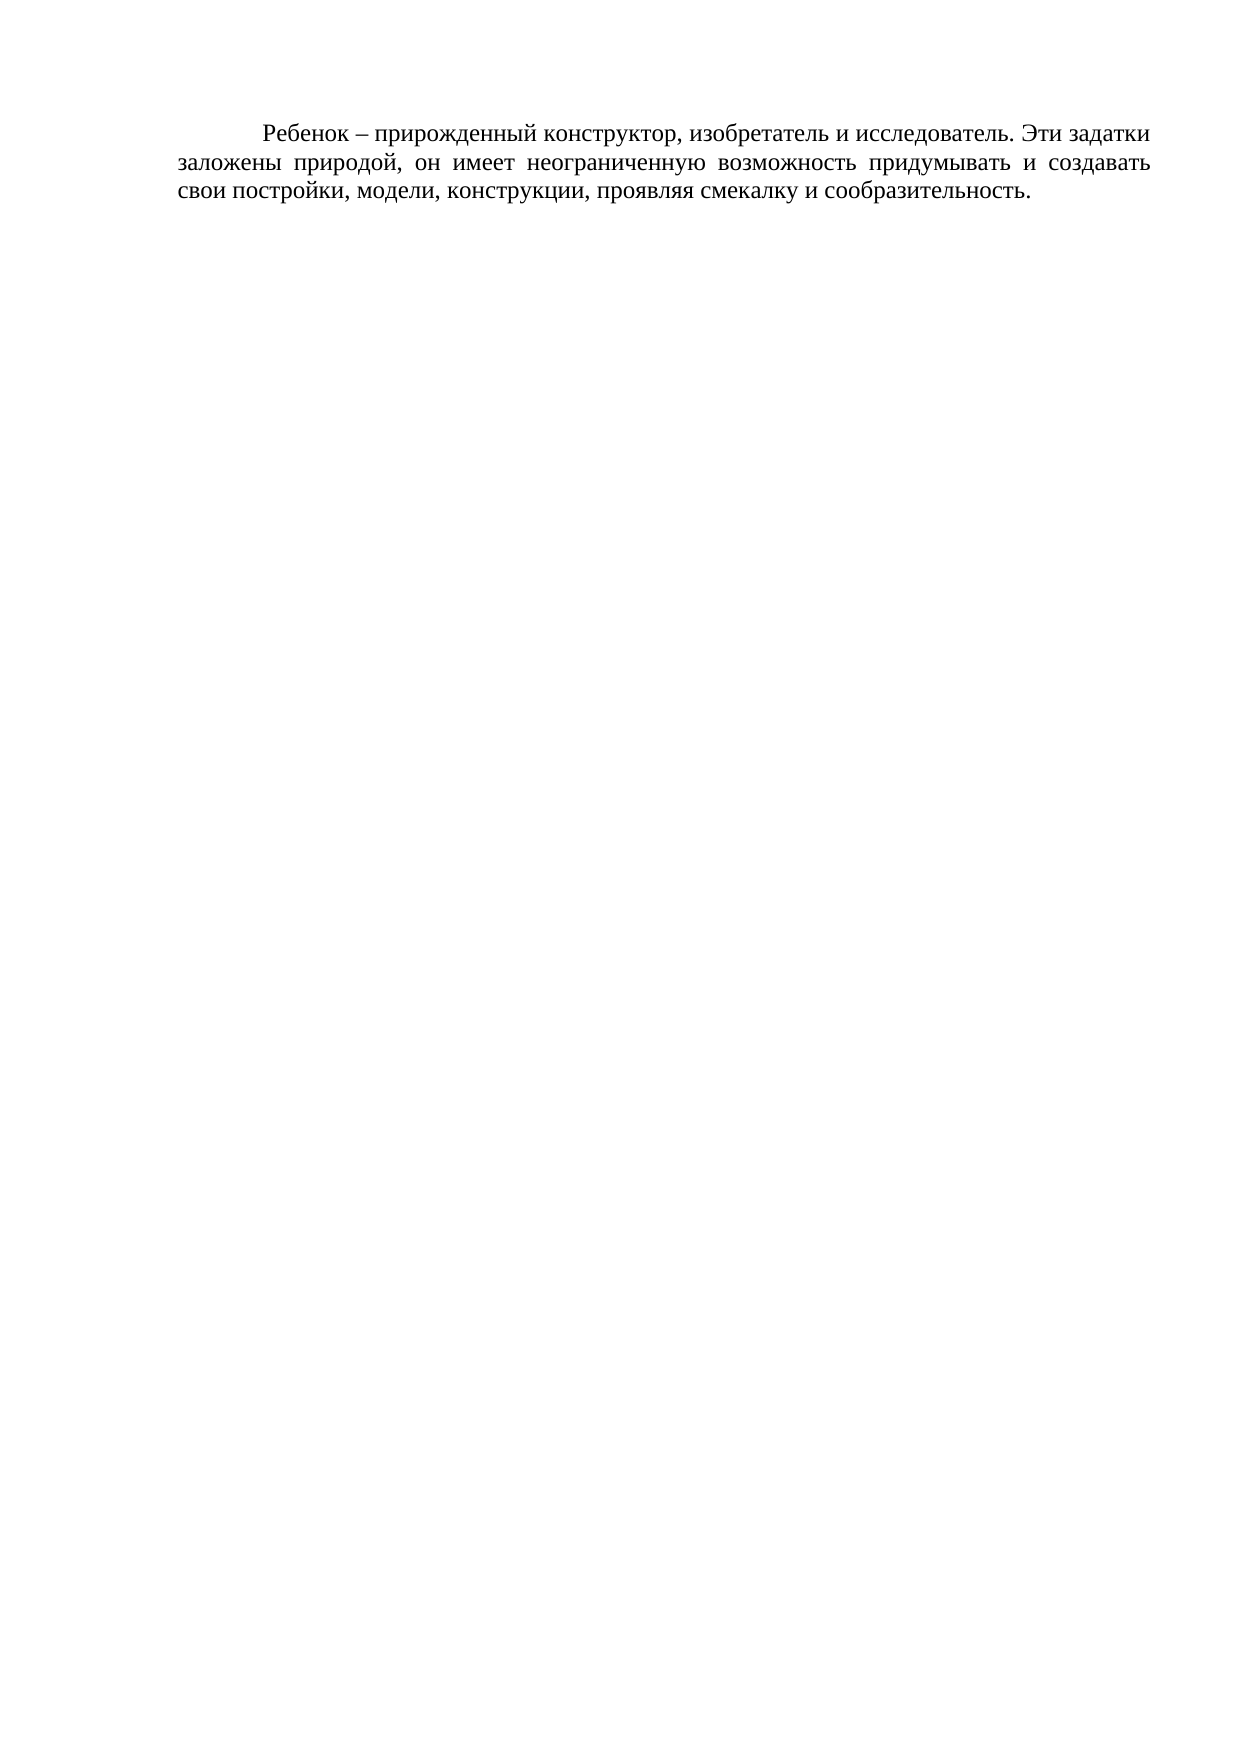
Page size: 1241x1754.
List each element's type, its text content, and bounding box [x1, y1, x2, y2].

text Ребенок – прирожденный конструктор, изобретатель и исследователь. Эти задатки заложены природой, он имеет неограниченную возможность придумывать и создавать свои постройки, модели, конструкции, проявляя смекалку и сообразительность. [177, 118, 1152, 204]
